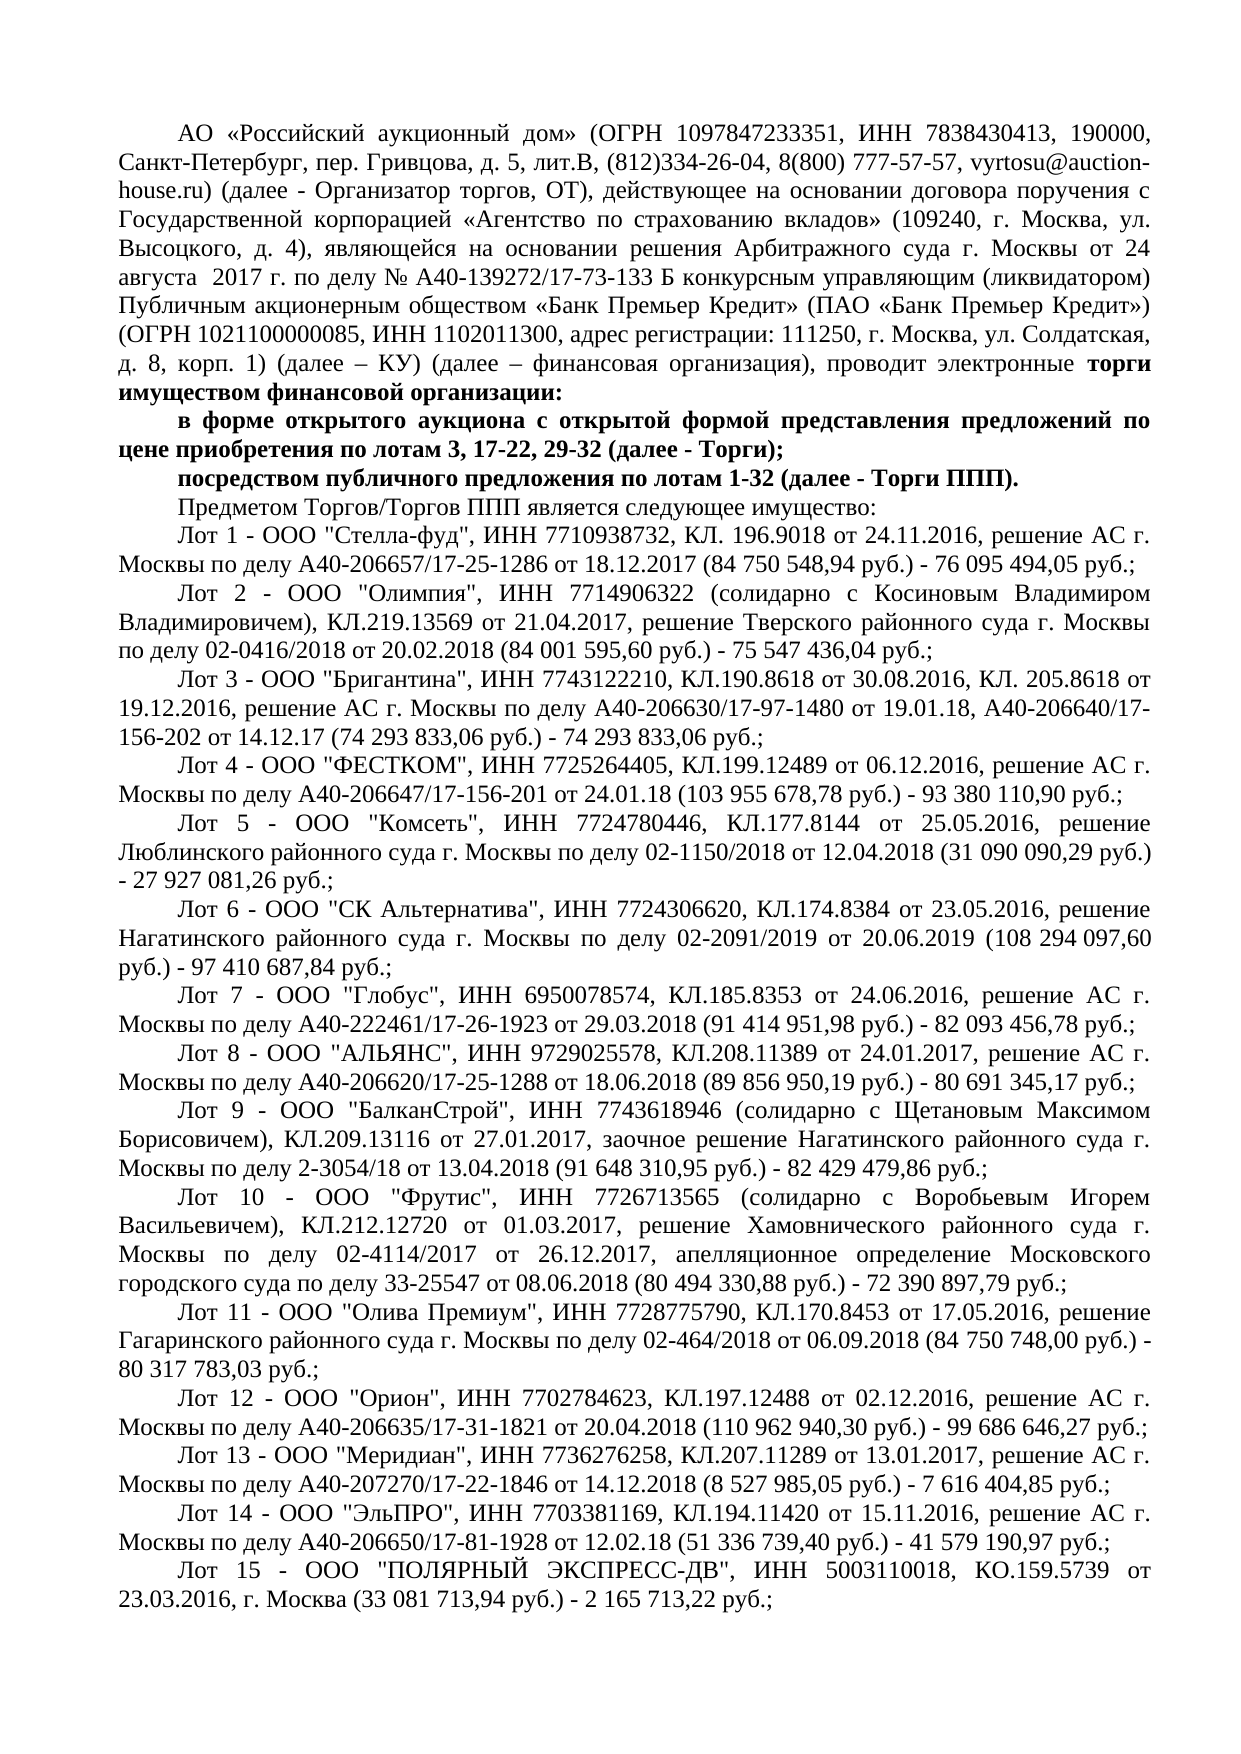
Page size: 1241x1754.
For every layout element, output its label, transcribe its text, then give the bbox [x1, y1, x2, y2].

text Лот 15 - ООО "ПОЛЯРНЫЙ ЭКСПРЕСС-ДВ", ИНН 5003110018, КО.159.5739 от 23.03.2016, г. Москва (33 081 713,94 руб.) - 2 165 713,22 руб.; [118, 1556, 1151, 1613]
text Лот 12 - ООО "Орион", ИНН 7702784623, КЛ.197.12488 от 02.12.2016, решение АС г. Москвы по делу А40-206635/17-31-1821 от 20.04.2018 (110 962 940,30 руб.) - 99 686 646,27 руб.; [118, 1383, 1151, 1441]
text Лот 6 - ООО "СК Альтернатива", ИНН 7724306620, КЛ.174.8384 от 23.05.2016, решение Нагатинского районного суда г. Москвы по делу 02-2091/2019 от 20.06.2019 (108 294 097,60 руб.) - 97 410 687,84 руб.; [118, 894, 1151, 981]
text Лот 11 - ООО "Олива Премиум", ИНН 7728775790, КЛ.170.8453 от 17.05.2016, решение Гагаринского районного суда г. Москвы по делу 02-464/2018 от 06.09.2018 (84 750 748,00 руб.) - 80 317 783,03 руб.; [118, 1297, 1151, 1383]
text Лот 1 - ООО "Стелла-фуд", ИНН 7710938732, КЛ. 196.9018 от 24.11.2016, решение АС г. Москвы по делу А40-206657/17-25-1286 от 18.12.2017 (84 750 548,94 руб.) - 76 095 494,05 руб.; [118, 521, 1151, 578]
text Лот 8 - ООО "АЛЬЯНС", ИНН 9729025578, КЛ.208.11389 от 24.01.2017, решение АС г. Москвы по делу А40-206620/17-25-1288 от 18.06.2018 (89 856 950,19 руб.) - 80 691 345,17 руб.; [118, 1038, 1151, 1096]
text Лот 13 - ООО "Меридиан", ИНН 7736276258, КЛ.207.11289 от 13.01.2017, решение АС г. Москвы по делу А40-207270/17-22-1846 от 14.12.2018 (8 527 985,05 руб.) - 7 616 404,85 руб.; [118, 1441, 1151, 1498]
text Лот 7 - ООО "Глобус", ИНН 6950078574, КЛ.185.8353 от 24.06.2016, решение АС г. Москвы по делу А40-222461/17-26-1923 от 29.03.2018 (91 414 951,98 руб.) - 82 093 456,78 руб.; [118, 981, 1151, 1038]
text АО «Российский аукционный дом» (ОГРН 1097847233351, ИНН 7838430413, 190000, Санкт-Петербург, пер. Гривцова, д. 5, лит.В, (812)334-26-04, 8(800) 777-57-57, vyrtosu@auction-house.ru) (далее - Организатор торгов, ОТ), действующее на основании договора поручения с Государственной корпорацией «Агентство по страхованию вкладов» (109240, г. Москва, ул. Высоцкого, д. 4), являющейся на основании решения Арбитражного суда г. Москвы от 24 августа 2017 г. по делу № А40-139272/17-73-133 Б конкурсным управляющим (ликвидатором) Публичным акционерным обществом «Банк Премьер Кредит» (ПАО «Банк Премьер Кредит») (ОГРН 1021100000085, ИНН 1102011300, адрес регистрации: 111250, г. Москва, ул. Солдатская, д. 8, корп. 1) (далее – КУ) (далее – финансовая организация), проводит электронные торги имуществом финансовой организации: [118, 118, 1151, 406]
text в форме открытого аукциона с открытой формой представления предложений по цене приобретения по лотам 3, 17-22, 29-32 (далее - Торги); [118, 406, 1151, 463]
text Лот 2 - ООО "Олимпия", ИНН 7714906322 (солидарно с Косиновым Владимиром Владимировичем), КЛ.219.13569 от 21.04.2017, решение Тверского районного суда г. Москвы по делу 02-0416/2018 от 20.02.2018 (84 001 595,60 руб.) - 75 547 436,04 руб.; [118, 578, 1151, 664]
text Предметом Торгов/Торгов ППП является следующее имущество: [118, 492, 1151, 521]
text Лот 10 - ООО "Фрутис", ИНН 7726713565 (солидарно с Воробьевым Игорем Васильевичем), КЛ.212.12720 от 01.03.2017, решение Хамовнического районного суда г. Москвы по делу 02-4114/2017 от 26.12.2017, апелляционное определение Московского городского суда по делу 33-25547 от 08.06.2018 (80 494 330,88 руб.) - 72 390 897,79 руб.; [118, 1182, 1151, 1297]
text Лот 5 - ООО "Комсеть", ИНН 7724780446, КЛ.177.8144 от 25.05.2016, решение Люблинского районного суда г. Москвы по делу 02-1150/2018 от 12.04.2018 (31 090 090,29 руб.) - 27 927 081,26 руб.; [118, 808, 1151, 894]
text Лот 9 - ООО "БалканСтрой", ИНН 7743618946 (солидарно с Щетановым Максимом Борисовичем), КЛ.209.13116 от 27.01.2017, заочное решение Нагатинского районного суда г. Москвы по делу 2-3054/18 от 13.04.2018 (91 648 310,95 руб.) - 82 429 479,86 руб.; [118, 1096, 1151, 1182]
text Лот 4 - ООО "ФЕСТКОМ", ИНН 7725264405, КЛ.199.12489 от 06.12.2016, решение АС г. Москвы по делу А40-206647/17-156-201 от 24.01.18 (103 955 678,78 руб.) - 93 380 110,90 руб.; [118, 751, 1151, 808]
text Лот 3 - ООО "Бригантина", ИНН 7743122210, КЛ.190.8618 от 30.08.2016, КЛ. 205.8618 от 19.12.2016, решение АС г. Москвы по делу А40-206630/17-97-1480 от 19.01.18, А40-206640/17-156-202 от 14.12.17 (74 293 833,06 руб.) - 74 293 833,06 руб.; [118, 664, 1151, 751]
text Лот 14 - ООО "ЭльПРО", ИНН 7703381169, КЛ.194.11420 от 15.11.2016, решение АС г. Москвы по делу А40-206650/17-81-1928 от 12.02.18 (51 336 739,40 руб.) - 41 579 190,97 руб.; [118, 1498, 1151, 1556]
text посредством публичного предложения по лотам 1-32 (далее - Торги ППП). [118, 463, 1151, 492]
